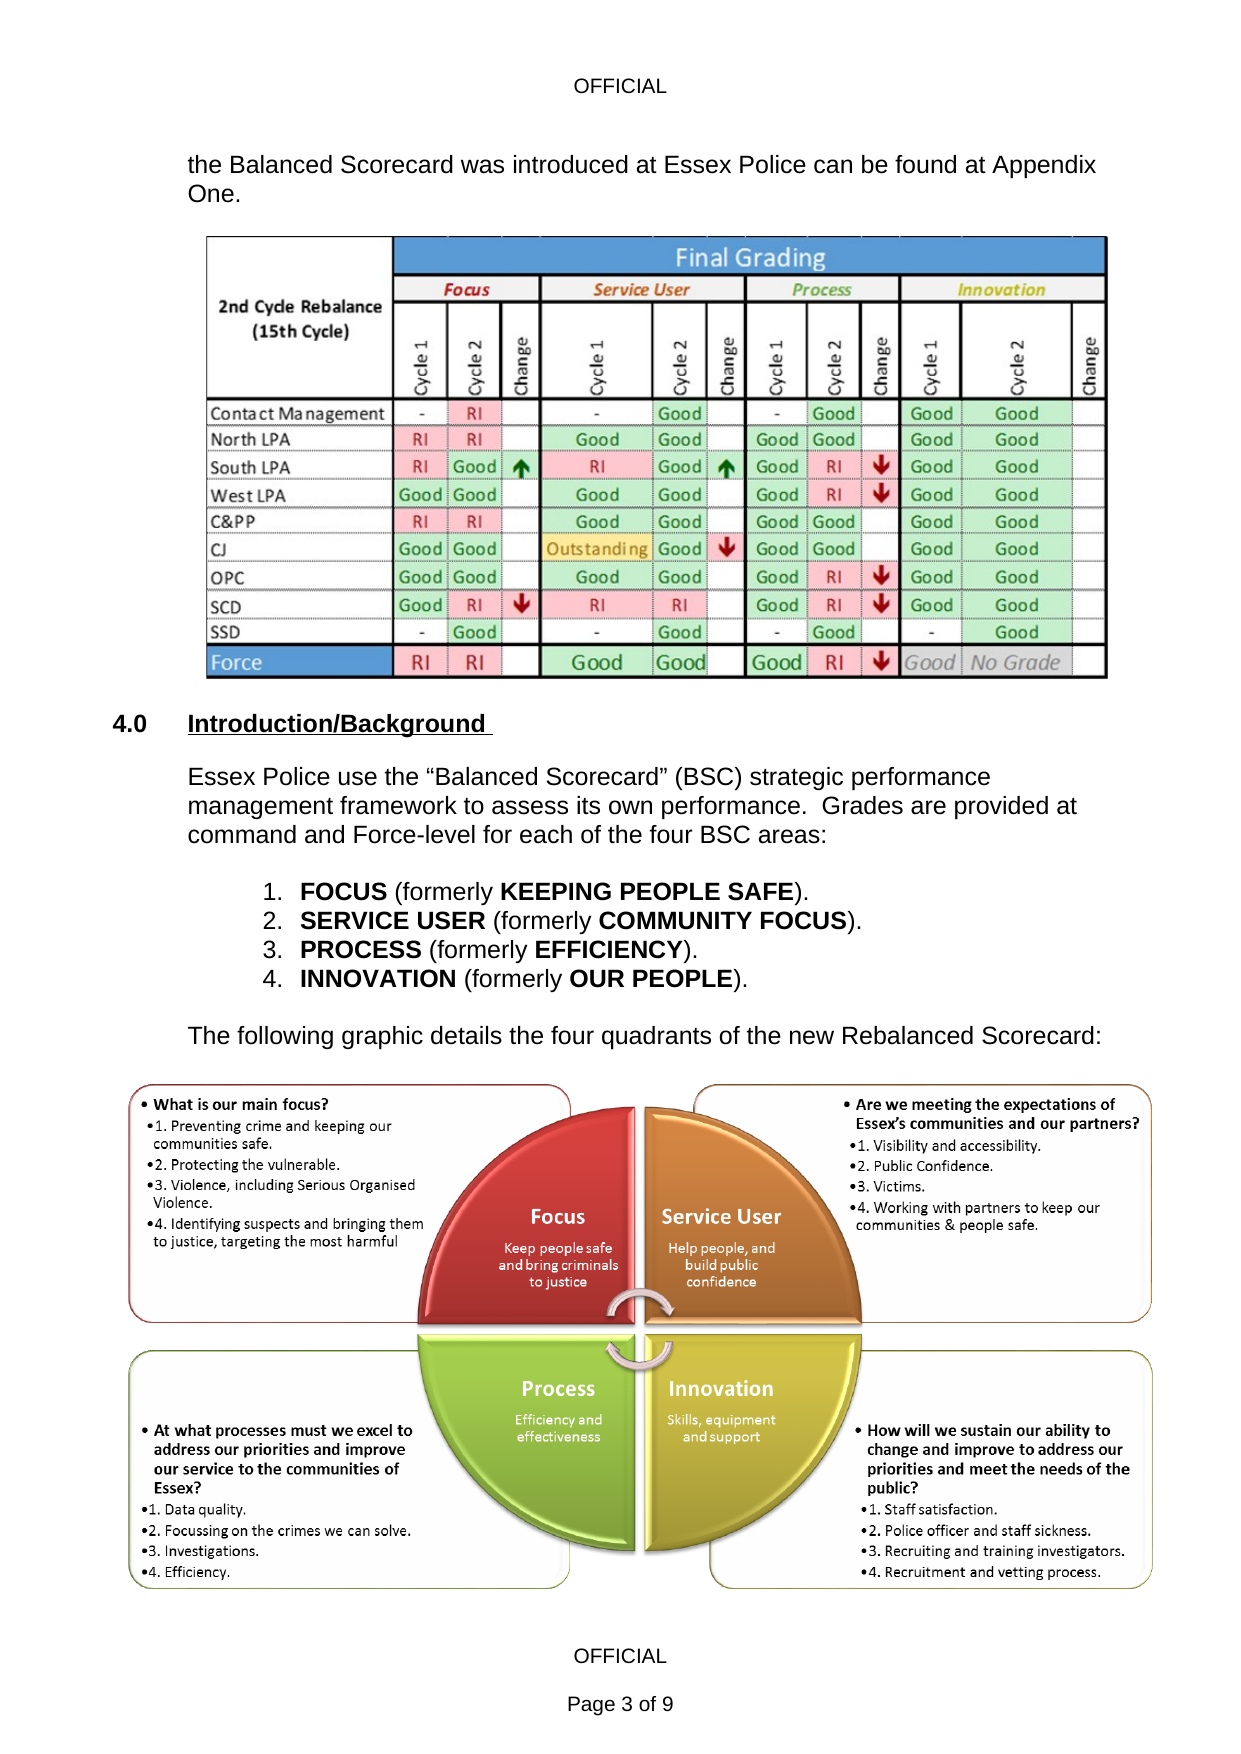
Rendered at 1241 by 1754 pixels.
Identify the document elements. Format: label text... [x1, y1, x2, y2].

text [187, 150, 1128, 207]
text 4.0 Introduction/Background [112, 708, 1128, 737]
text The following graphic details the four quadrants of the new Rebalanced Scorecard: [187, 1021, 1128, 1050]
text Essex Police use the “Balanced Scorecard” (BSC) strategic performance management framework to assess its own performance. Grades are provided at command and Force-level for each of the four BSC areas: [187, 762, 1128, 849]
list FOCUS (formerly KEEPING PEOPLE SAFE). [262, 877, 1128, 906]
picture [206, 236, 1109, 680]
picture [112, 1078, 1167, 1591]
list INNOVATION (formerly OUR PEOPLE). [262, 964, 1128, 992]
list SERVICE USER (formerly COMMUNITY FOCUS). [262, 906, 1128, 935]
list PROCESS (formerly EFFICIENCY). [262, 935, 1128, 964]
